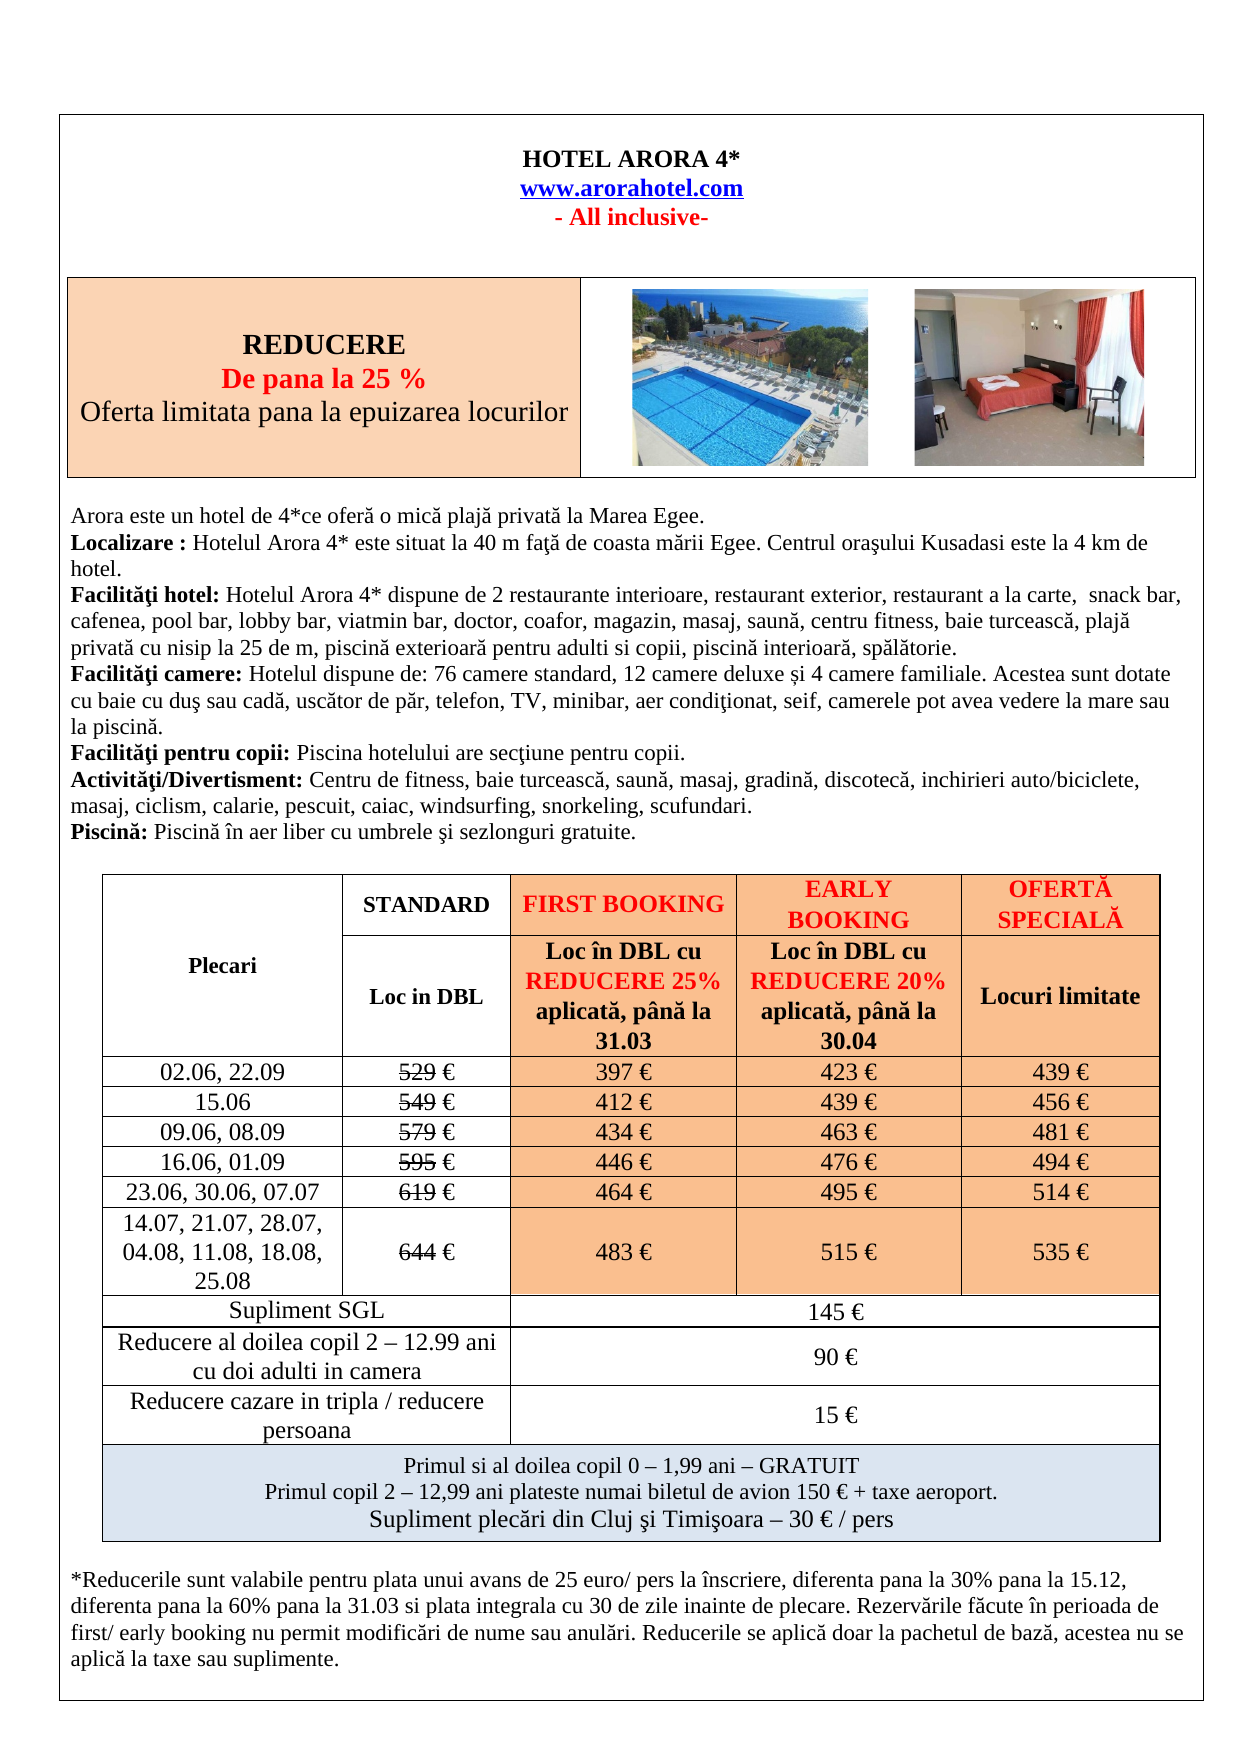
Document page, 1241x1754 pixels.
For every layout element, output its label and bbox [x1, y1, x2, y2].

table_header [60, 115, 1203, 1700]
picture [914, 289, 1145, 466]
picture [632, 289, 869, 466]
